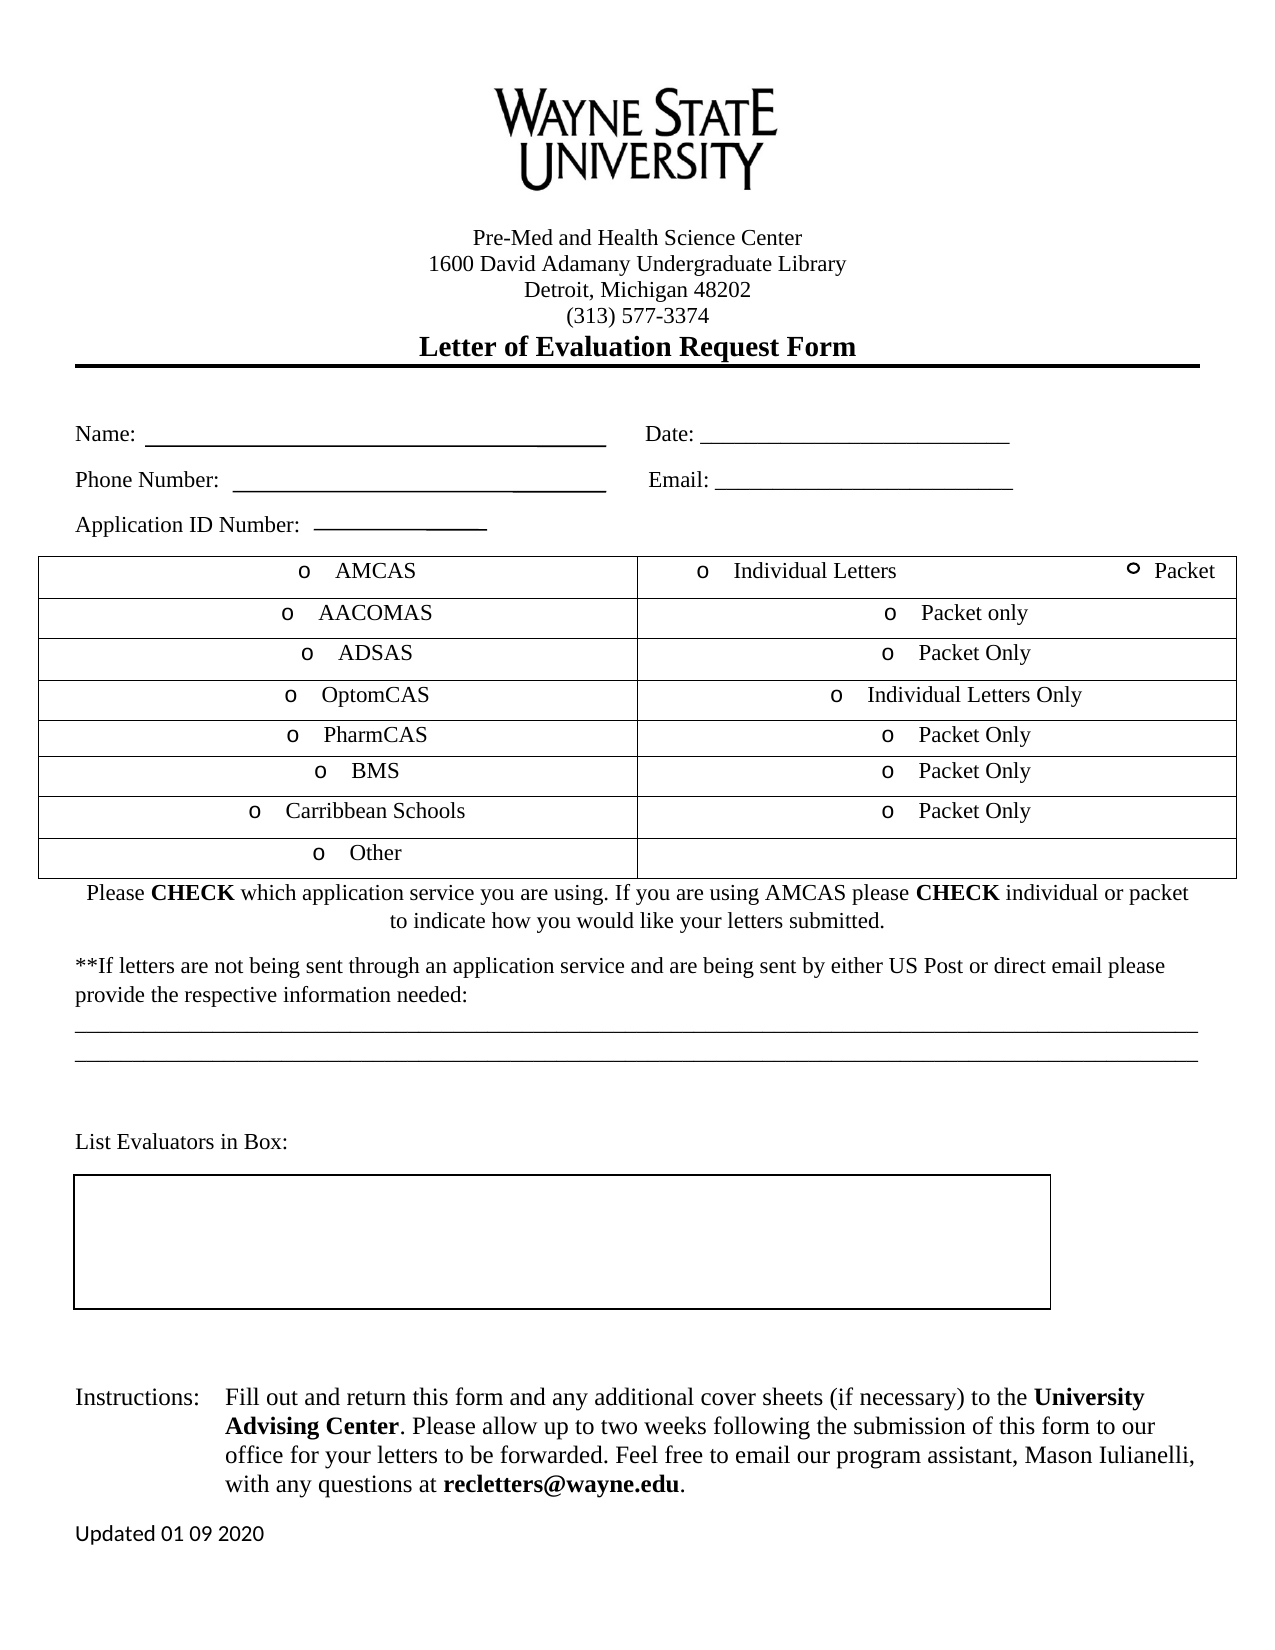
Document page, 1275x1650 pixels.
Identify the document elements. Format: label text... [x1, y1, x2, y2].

table_header AMCAS [39, 557, 637, 598]
table_cell Packet Only [638, 721, 1236, 756]
text Letter of Evaluation Request Form [75, 329, 1200, 364]
table_cell Packet only [638, 599, 1236, 638]
table_cell Packet Only [638, 757, 1236, 796]
text **If letters are not being sent through an application service and are being sent by either US Post or direct email please provide the respective information needed: ____________________________________________________________________________________________________________________________________________________________________________________________________ [75, 953, 1200, 1064]
table_cell Carribbean Schools [39, 797, 637, 838]
text Please CHECK which application service you are using. If you are using AMCAS please CHECK individual or packet to indicate how you would like your letters submitted. [75, 879, 1200, 934]
table_cell PharmCAS [39, 721, 637, 756]
table_cell Packet Only [638, 639, 1236, 680]
text List Evaluators in Box: [75, 1128, 1200, 1154]
table_cell Other [39, 839, 637, 878]
text Name: Date: ___________________________ [75, 421, 1200, 447]
text Pre-Med and Health Science Center [75, 223, 1200, 250]
text Instructions: Fill out and return this form and any additional cover sheets (if necessary) to the University Advising Center. Please allow up to two weeks following the submission of this form to our office for your letters to be forwarded. Feel free to email our program assistant, Mason Iulianelli, with any questions at recletters@wayne.edu. [75, 1382, 1200, 1497]
picture [478, 75, 797, 205]
table_cell AACOMAS [39, 599, 637, 638]
table_header Individual Letters Packet [638, 557, 1236, 598]
text (313) 577-3374 [75, 303, 1200, 329]
text Application ID Number: [75, 511, 1200, 537]
table_cell OptomCAS [39, 681, 637, 720]
text Phone Number: Email: __________________________ [75, 466, 1200, 492]
table_cell [638, 839, 1236, 878]
text Detroit, [75, 276, 1200, 303]
table_cell ADSAS [39, 639, 637, 680]
table_cell Individual Letters Only [638, 681, 1236, 720]
text 1600 David Adamany Undergraduate Library [75, 250, 1200, 276]
table_cell Packet Only [638, 797, 1236, 838]
table_cell BMS [39, 757, 637, 796]
